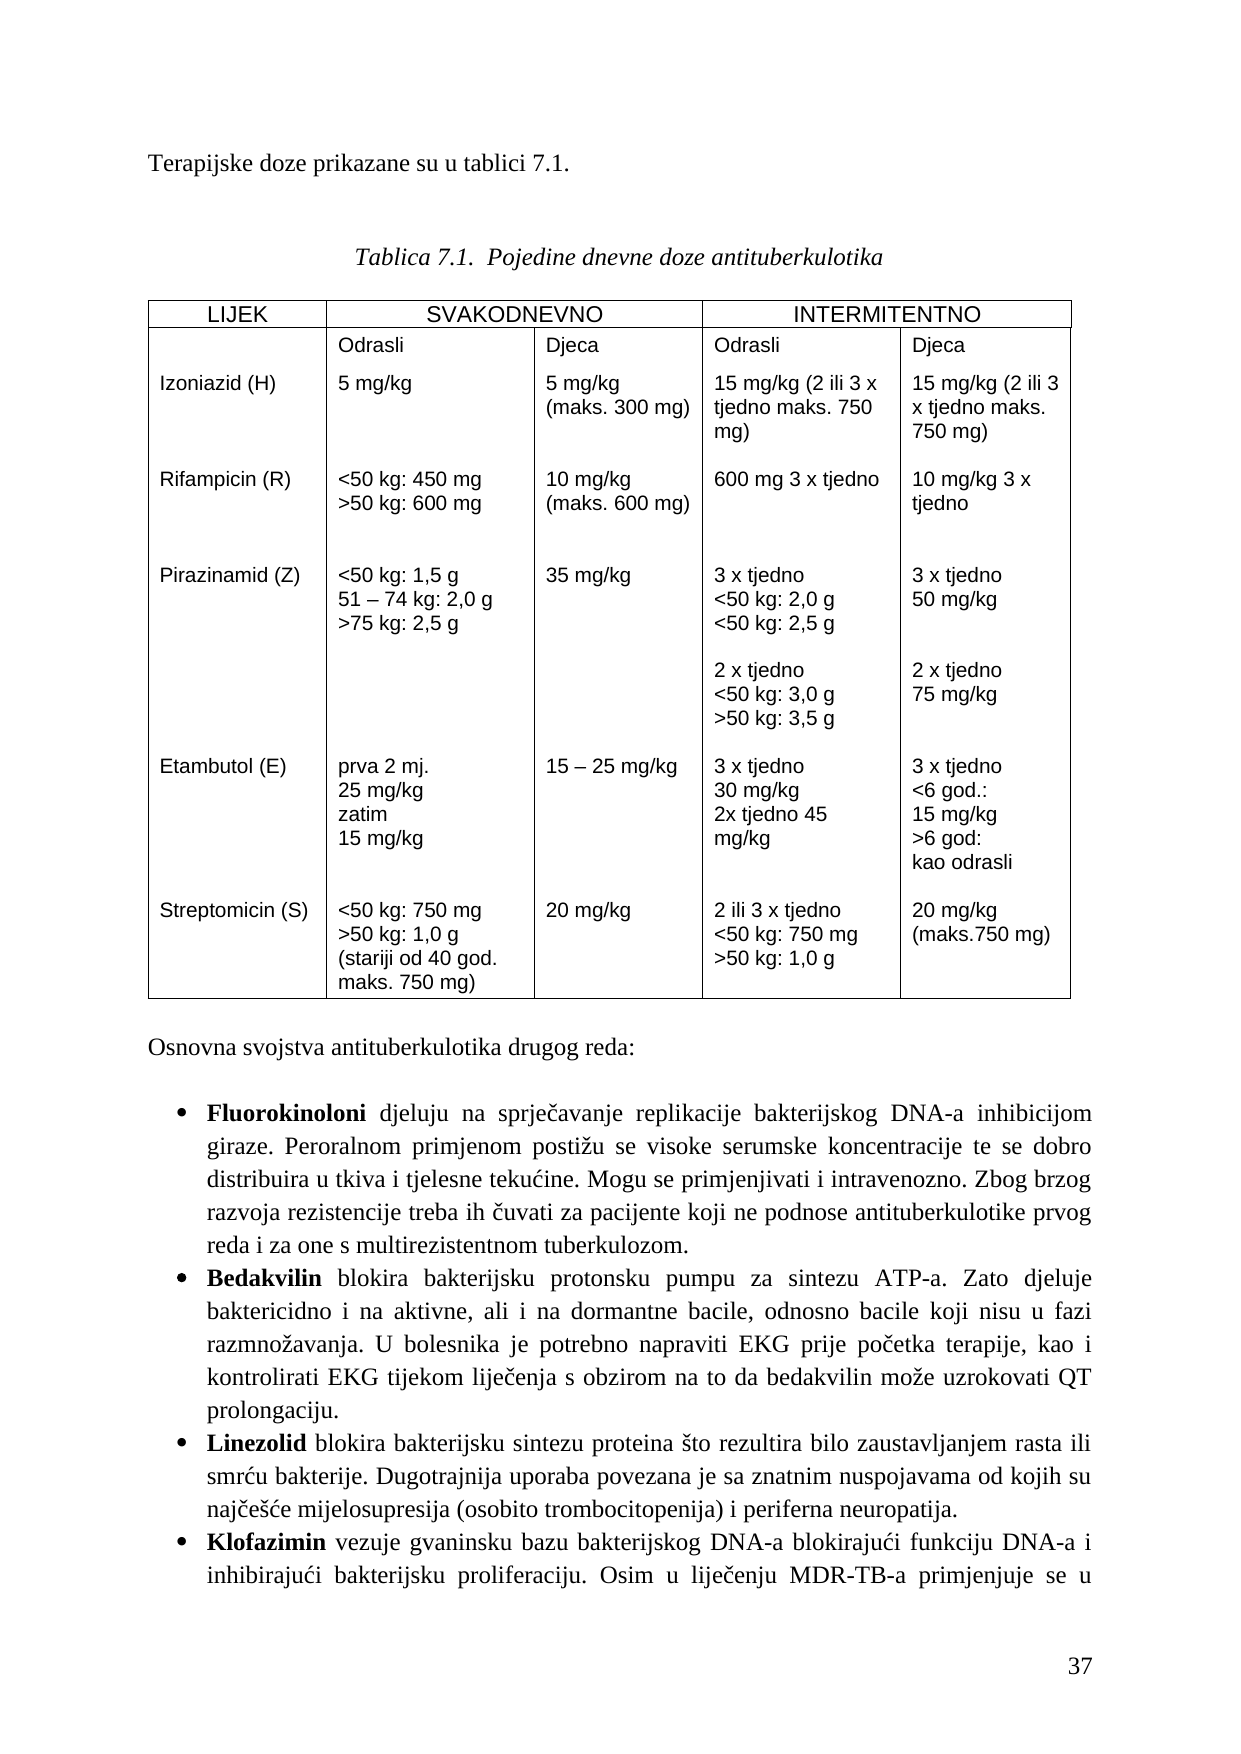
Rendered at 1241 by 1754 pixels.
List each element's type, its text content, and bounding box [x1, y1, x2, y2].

table_cell Djeca 15 mg/kg (2 ili 3 x tjedno maks. 750 mg) 10 mg/kg 3 x tjedno 3 x tjedno 50 mg/kg 2 x tjedno 75 mg/kg 3 x tjedno <6 god.: 15 mg/kg >6 god: kao odrasli 20 mg/kg (maks.750 mg) [901, 328, 1070, 998]
table_cell Djeca 5 mg/kg (maks. 300 mg) 10 mg/kg (maks. 600 mg) 35 mg/kg 15 – 25 mg/kg 20 mg/kg [535, 328, 702, 998]
table_cell Odrasli 15 mg/kg (2 ili 3 x tjedno maks. 750 mg) 600 mg 3 x tjedno 3 x tjedno <50 kg: 2,0 g <50 kg: 2,5 g 2 x tjedno <50 kg: 3,0 g >50 kg: 3,5 g 3 x tjedno 30 mg/kg 2x tjedno 45 mg/kg 2 ili 3 x tjedno <50 kg: 750 mg >50 kg: 1,0 g [703, 328, 900, 998]
text Tablica 7.1. Pojedine dnevne doze antituberkulotika [148, 242, 1093, 271]
table_cell Odrasli 5 mg/kg <50 kg: 450 mg >50 kg: 600 mg <50 kg: 1,5 g 51 – 74 kg: 2,0 g >75 kg: 2,5 g prva 2 mj. 25 mg/kg zatim 15 mg/kg <50 kg: 750 mg >50 kg: 1,0 g (stariji od 40 god. maks. 750 mg) [327, 328, 534, 998]
text Terapijske doze prikazane su u tablici 7.1. [148, 148, 1093, 176]
table_header INTERMITENTNO [703, 301, 1071, 327]
text Osnovna svojstva antituberkulotika drugog reda: [148, 1032, 1093, 1061]
table_cell Izoniazid (H) Rifampicin (R) Pirazinamid (Z) Etambutol (E) Streptomicin (S) [149, 328, 326, 998]
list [177, 1527, 1093, 1589]
list Linezolid blokira bakterijsku sintezu proteina što rezultira bilo zaustavljanjem rasta ili smrću bakterije. Dugotrajnija uporaba povezana je sa znatnim nuspojavama od kojih su najčešće mijelosupresija (osobito trombocitopenija) i periferna neuropatija. [177, 1428, 1093, 1523]
list Bedakvilin blokira bakterijsku protonsku pumpu za sintezu ATP-a. Zato djeluje baktericidno i na aktivne, ali i na dormantne bacile, odnosno bacile koji nisu u fazi razmnožavanja. U bolesnika je potrebno napraviti EKG prije početka terapije, kao i kontrolirati EKG tijekom liječenja s obzirom na to da bedakvilin može uzrokovati QT prolongaciju. [177, 1263, 1093, 1424]
table_header SVAKODNEVNO [327, 301, 702, 327]
list Fluorokinoloni djeluju na sprječavanje replikacije bakterijskog DNA-a inhibicijom giraze. Peroralnom primjenom postižu se visoke serumske koncentracije te se dobro distribuira u tkiva i tjelesne tekućine. Mogu se primjenjivati i intravenozno. Zbog brzog razvoja rezistencije treba ih čuvati za pacijente koji ne podnose antituberkulotike prvog reda i za one s multirezistentnom tuberkulozom. [177, 1098, 1093, 1259]
table_header LIJEK [149, 301, 326, 327]
